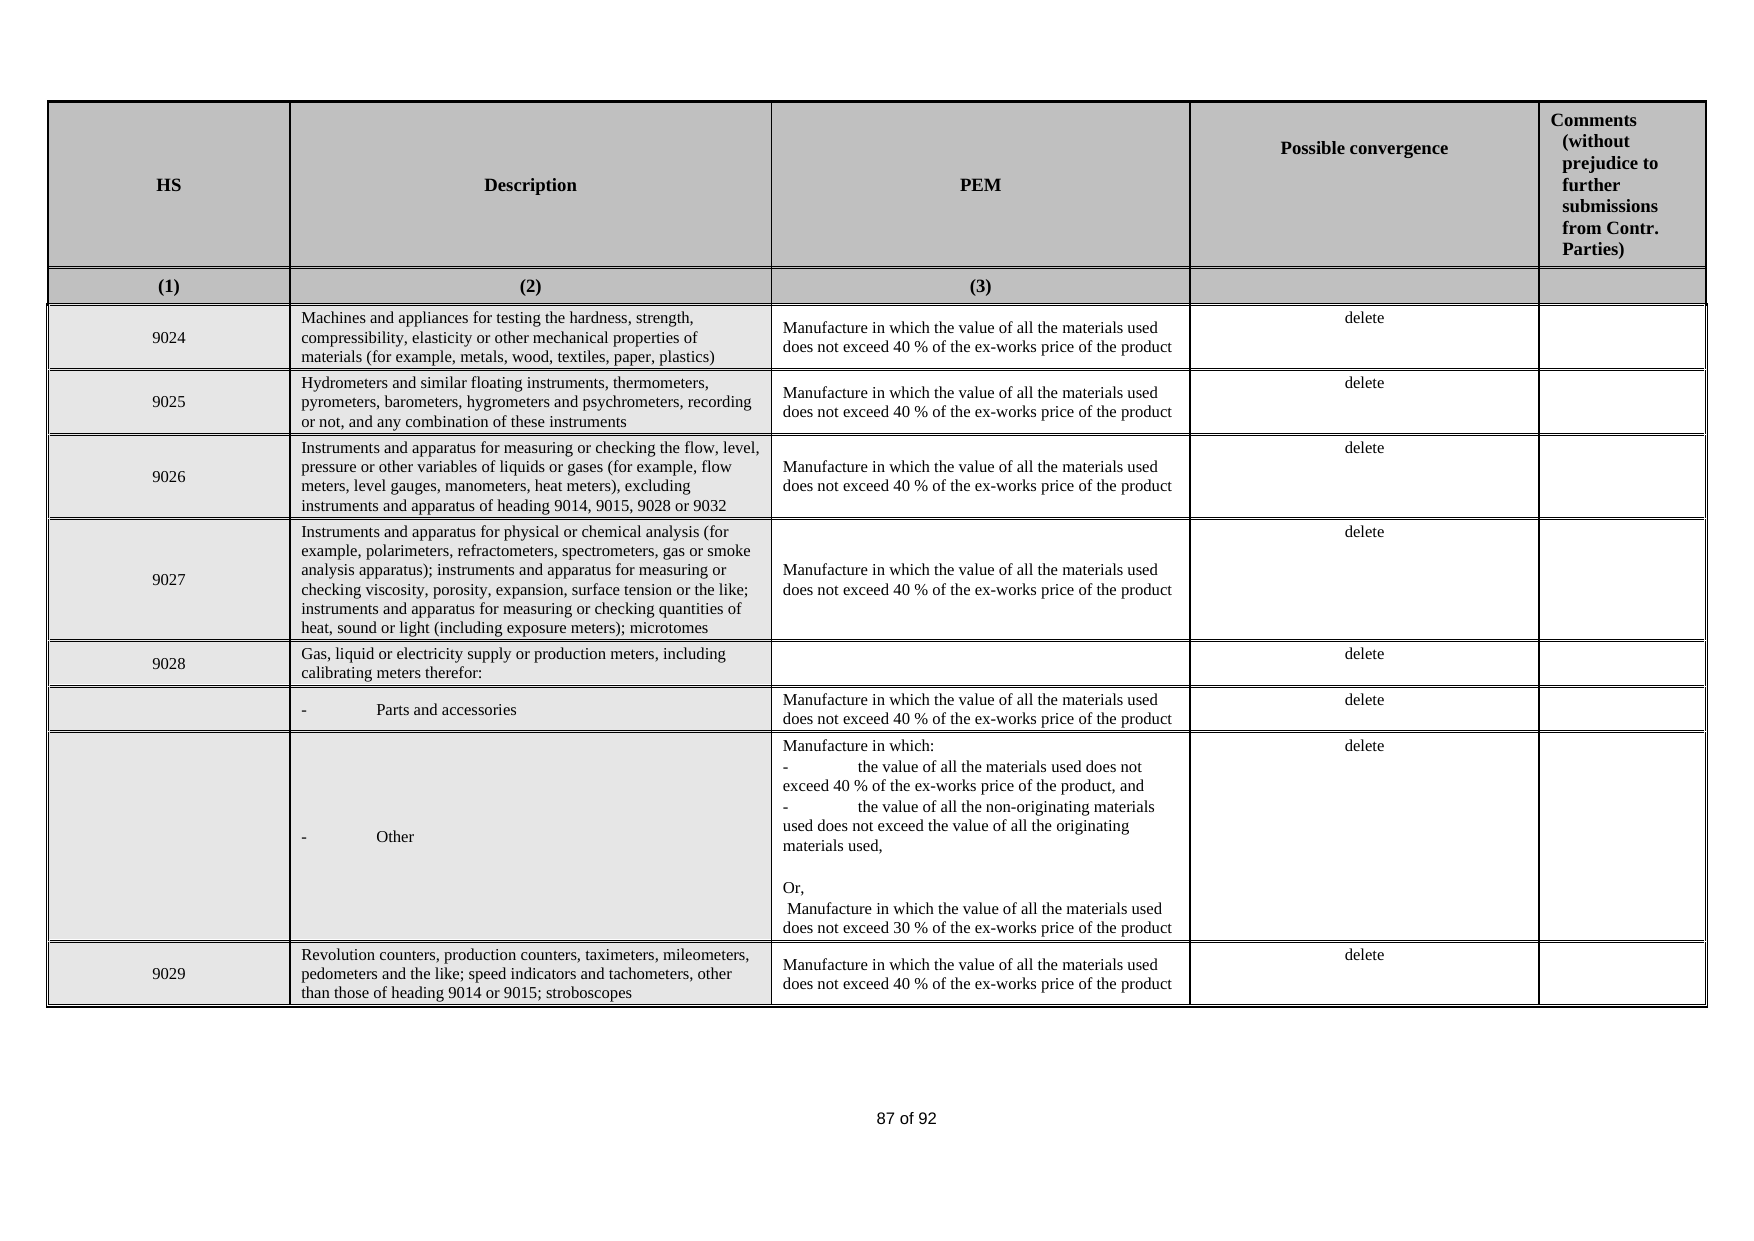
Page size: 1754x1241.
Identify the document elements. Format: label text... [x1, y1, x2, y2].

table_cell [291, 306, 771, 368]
table_cell (3) [772, 269, 1189, 303]
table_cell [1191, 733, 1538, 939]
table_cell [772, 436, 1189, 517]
table_cell (1) [49, 269, 289, 303]
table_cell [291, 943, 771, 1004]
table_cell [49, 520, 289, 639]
table_header Comments (without prejudice to further submissions from Contr. Parties) [1540, 103, 1705, 266]
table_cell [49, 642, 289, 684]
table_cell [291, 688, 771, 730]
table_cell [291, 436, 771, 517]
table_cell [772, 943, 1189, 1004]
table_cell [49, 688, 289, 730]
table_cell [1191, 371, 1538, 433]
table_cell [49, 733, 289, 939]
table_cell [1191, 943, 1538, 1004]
table_header HS [49, 103, 289, 266]
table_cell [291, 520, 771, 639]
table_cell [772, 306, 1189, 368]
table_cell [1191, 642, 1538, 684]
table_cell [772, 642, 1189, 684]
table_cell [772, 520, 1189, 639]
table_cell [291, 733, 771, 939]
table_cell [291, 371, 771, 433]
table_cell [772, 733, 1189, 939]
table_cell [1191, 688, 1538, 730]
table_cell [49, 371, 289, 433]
table_cell [1540, 269, 1705, 303]
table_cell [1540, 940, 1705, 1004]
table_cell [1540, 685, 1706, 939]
table_header Possible convergence [1191, 103, 1538, 266]
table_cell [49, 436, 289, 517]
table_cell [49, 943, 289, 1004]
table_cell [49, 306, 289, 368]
table_header Description [291, 103, 771, 266]
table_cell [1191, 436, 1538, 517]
table_cell [1191, 269, 1538, 303]
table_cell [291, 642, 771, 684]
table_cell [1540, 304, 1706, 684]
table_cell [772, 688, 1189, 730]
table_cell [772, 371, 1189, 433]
table_header PEM [772, 103, 1189, 266]
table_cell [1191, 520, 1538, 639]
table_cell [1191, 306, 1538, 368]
table_cell (2) [291, 269, 771, 303]
